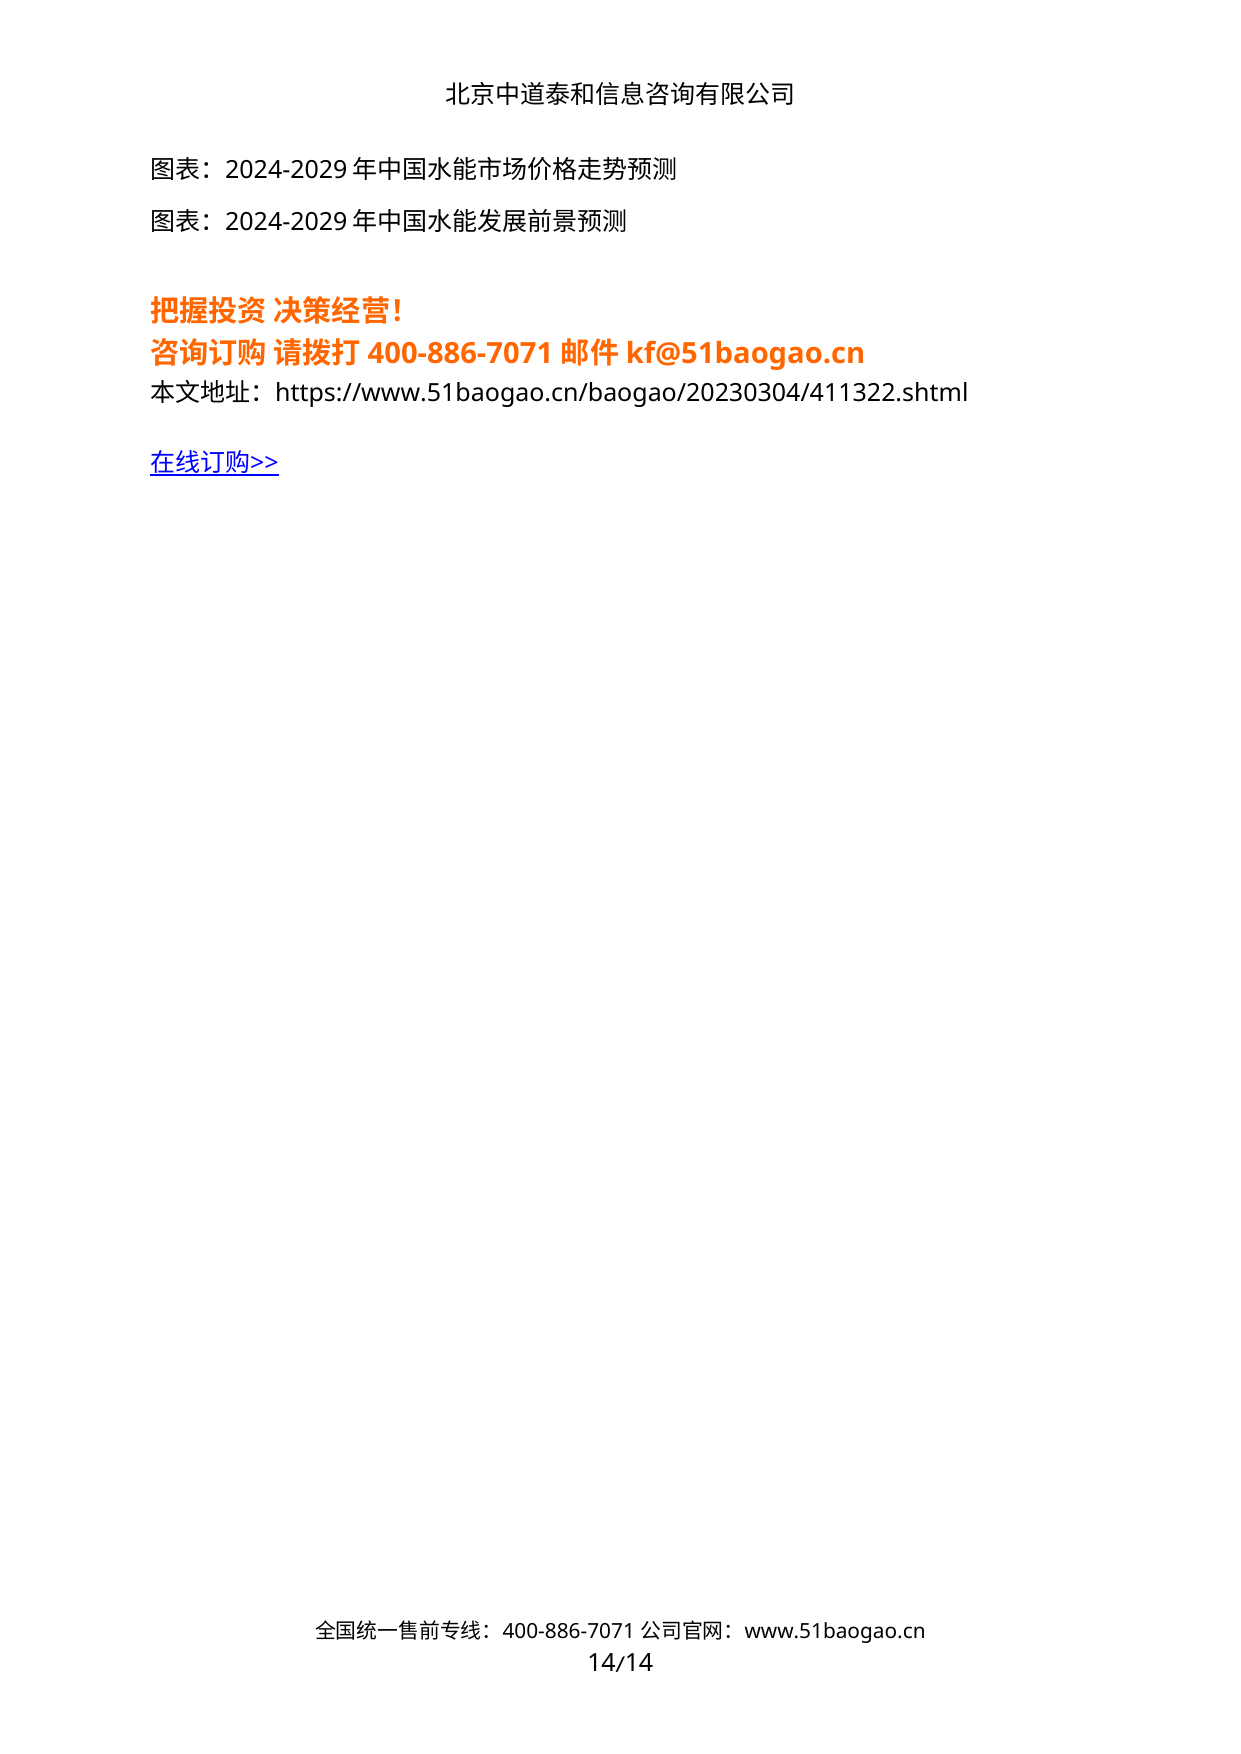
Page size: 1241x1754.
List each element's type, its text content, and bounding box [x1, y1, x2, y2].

text 图表：2024-2029年中国水能市场价格走势预测 [150, 150, 1090, 186]
text 把握投资 决策经营！咨询订购 请拨打 400-886-7071 邮件 kf@51baogao.cn本文地址：https://www.51baogao.cn/baogao/20230304/411322.shtml [150, 254, 1090, 409]
text 在线订购>> [150, 409, 1090, 479]
text 图表：2024-2029年中国水能发展前景预测 [150, 202, 1090, 238]
